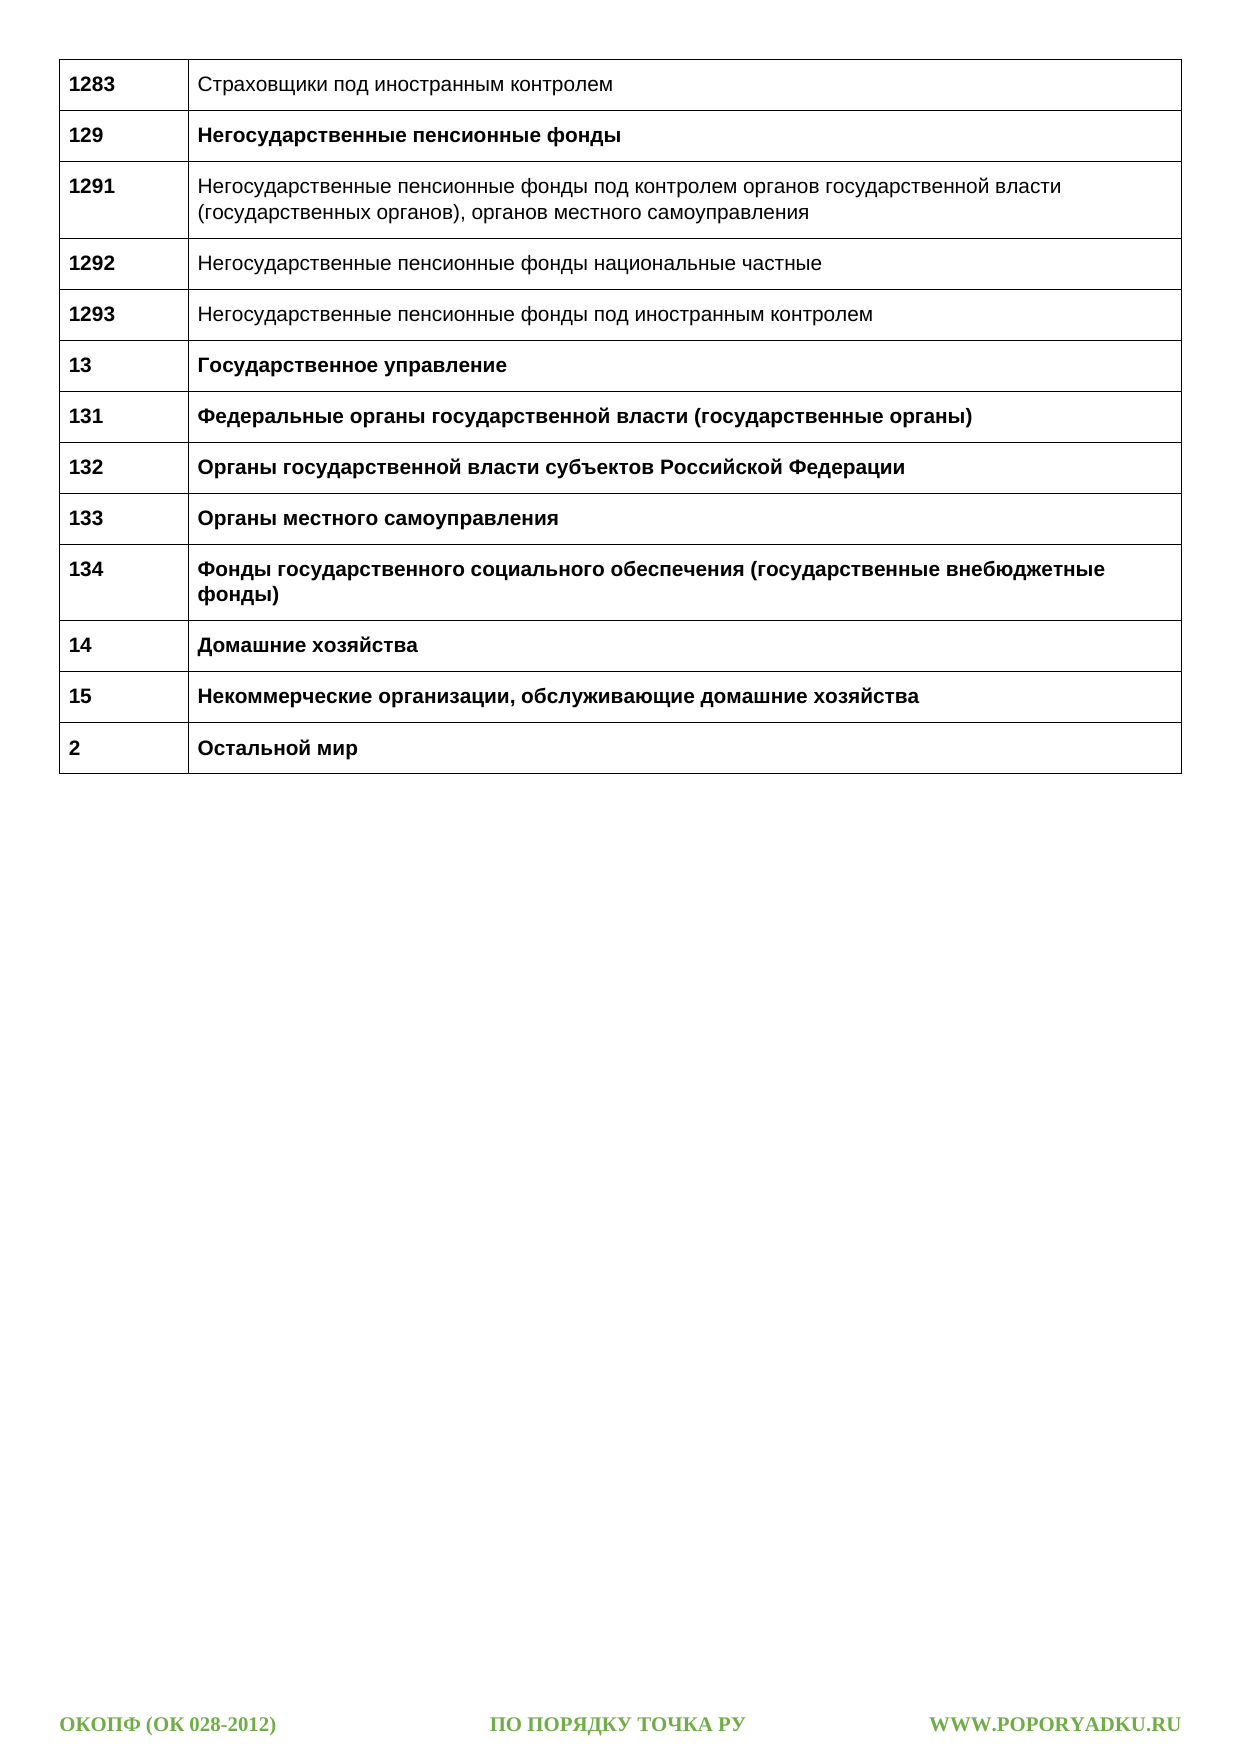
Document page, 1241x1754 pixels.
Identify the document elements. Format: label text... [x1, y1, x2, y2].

table_cell Негосударственные пенсионные фонды под иностранным контролем [189, 290, 1181, 339]
table_cell Негосударственные пенсионные фонды [189, 111, 1181, 161]
table_cell 15 [60, 672, 188, 722]
table_cell 1293 [60, 290, 188, 339]
table_cell 134 [60, 545, 188, 620]
table_cell Некоммерческие организации, обслуживающие домашние хозяйства [189, 672, 1181, 722]
table_cell 13 [60, 341, 188, 391]
table_cell Федеральные органы государственной власти (государственные органы) [189, 392, 1181, 442]
table_cell Негосударственные пенсионные фонды национальные частные [189, 239, 1181, 288]
table_cell 1283 [60, 60, 188, 110]
table_cell 1292 [60, 239, 188, 288]
table_cell 129 [60, 111, 188, 161]
table_cell Органы государственной власти субъектов Российской Федерации [189, 443, 1181, 493]
table_cell 132 [60, 443, 188, 493]
table_cell 1291 [60, 162, 188, 237]
table_cell Страховщики под иностранным контролем [189, 60, 1181, 110]
table_cell 131 [60, 392, 188, 442]
table_cell Фонды государственного социального обеспечения (государственные внебюджетные фонды) [189, 545, 1181, 620]
table_cell Домашние хозяйства [189, 621, 1181, 671]
table_cell 14 [60, 621, 188, 671]
table_cell 2 [60, 723, 188, 773]
table_cell Органы местного самоуправления [189, 494, 1181, 544]
table_cell Остальной мир [189, 723, 1181, 773]
table_cell Негосударственные пенсионные фонды под контролем органов государственной власти (государственных органов), органов местного самоуправления [189, 162, 1181, 237]
table_cell 133 [60, 494, 188, 544]
table_cell Государственное управление [189, 341, 1181, 391]
